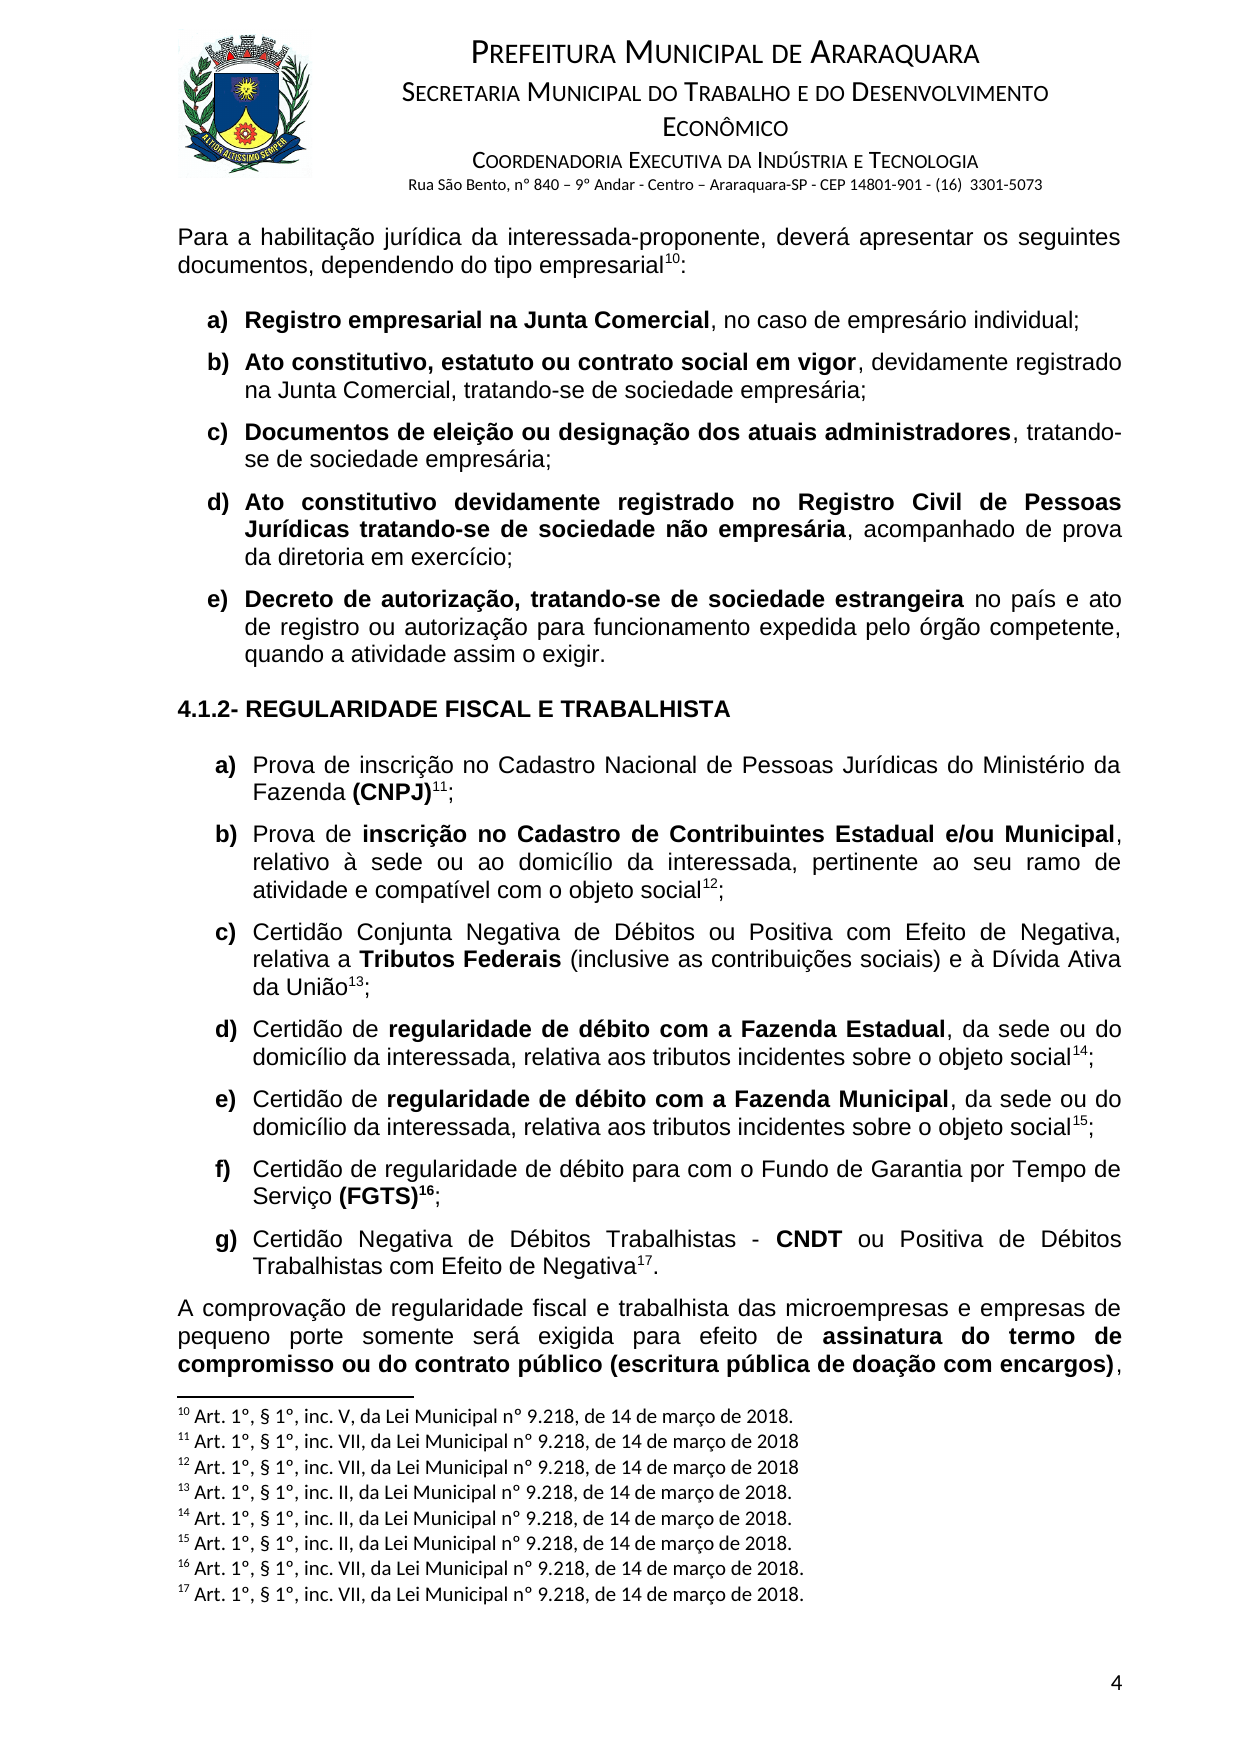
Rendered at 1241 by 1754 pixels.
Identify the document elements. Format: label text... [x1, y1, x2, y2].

list Documentos de eleição ou designação dos atuais administradores, tratando-se de sociedade empresária; [207, 418, 1122, 473]
list Certidão Conjunta Negativa de Débitos ou Positiva com Efeito de Negativa, relativa a Tributos Federais (inclusive as contribuições sociais) e à Dívida Ativa da União; [215, 918, 1122, 1001]
list Prova de inscrição no Cadastro de Contribuintes Estadual e/ou Municipal, relativo à sede ou ao domicílio da interessada, pertinente ao seu ramo de atividade e compatível com o objeto social; [215, 820, 1122, 903]
list Certidão de regularidade de débito com a Fazenda Estadual, da sede ou do domicílio da interessada, relativa aos tributos incidentes sobre o objeto social; [215, 1015, 1122, 1070]
picture [178, 29, 313, 178]
list Registro empresarial na Junta Comercial, no caso de empresário individual; [207, 306, 1122, 333]
list Certidão Negativa de Débitos Trabalhistas - CNDT ou Positiva de Débitos Trabalhistas com Efeito de Negativa. [215, 1224, 1122, 1280]
list Prova de inscrição no Cadastro Nacional de Pessoas Jurídicas do Ministério da Fazenda (CNPJ); [215, 751, 1122, 806]
list Certidão de regularidade de débito com a Fazenda Municipal, da sede ou do domicílio da interessada, relativa aos tributos incidentes sobre o objeto social; [215, 1085, 1122, 1140]
text 4.1.2- REGULARIDADE FISCAL E TRABALHISTA [177, 695, 1122, 723]
list Certidão de regularidade de débito para com o Fundo de Garantia por Tempo de Serviço (FGTS); [215, 1155, 1122, 1210]
list Ato constitutivo devidamente registrado no Registro Civil de Pessoas Jurídicas tratando-se de sociedade não empresária, acompanhado de prova da diretoria em exercício; [207, 487, 1122, 570]
list Decreto de autorização, tratando-se de sociedade estrangeira no país e ato de registro ou autorização para funcionamento expedida pelo órgão competente, quando a atividade assim o exigir. [207, 585, 1122, 668]
text Para a habilitação jurídica da interessada-proponente, deverá apresentar os seguintes documentos, dependendo do tipo empresarial: [177, 223, 1122, 278]
list Ato constitutivo, estatuto ou contrato social em vigor, devidamente registrado na Junta Comercial, tratando-se de sociedade empresária; [207, 348, 1122, 403]
